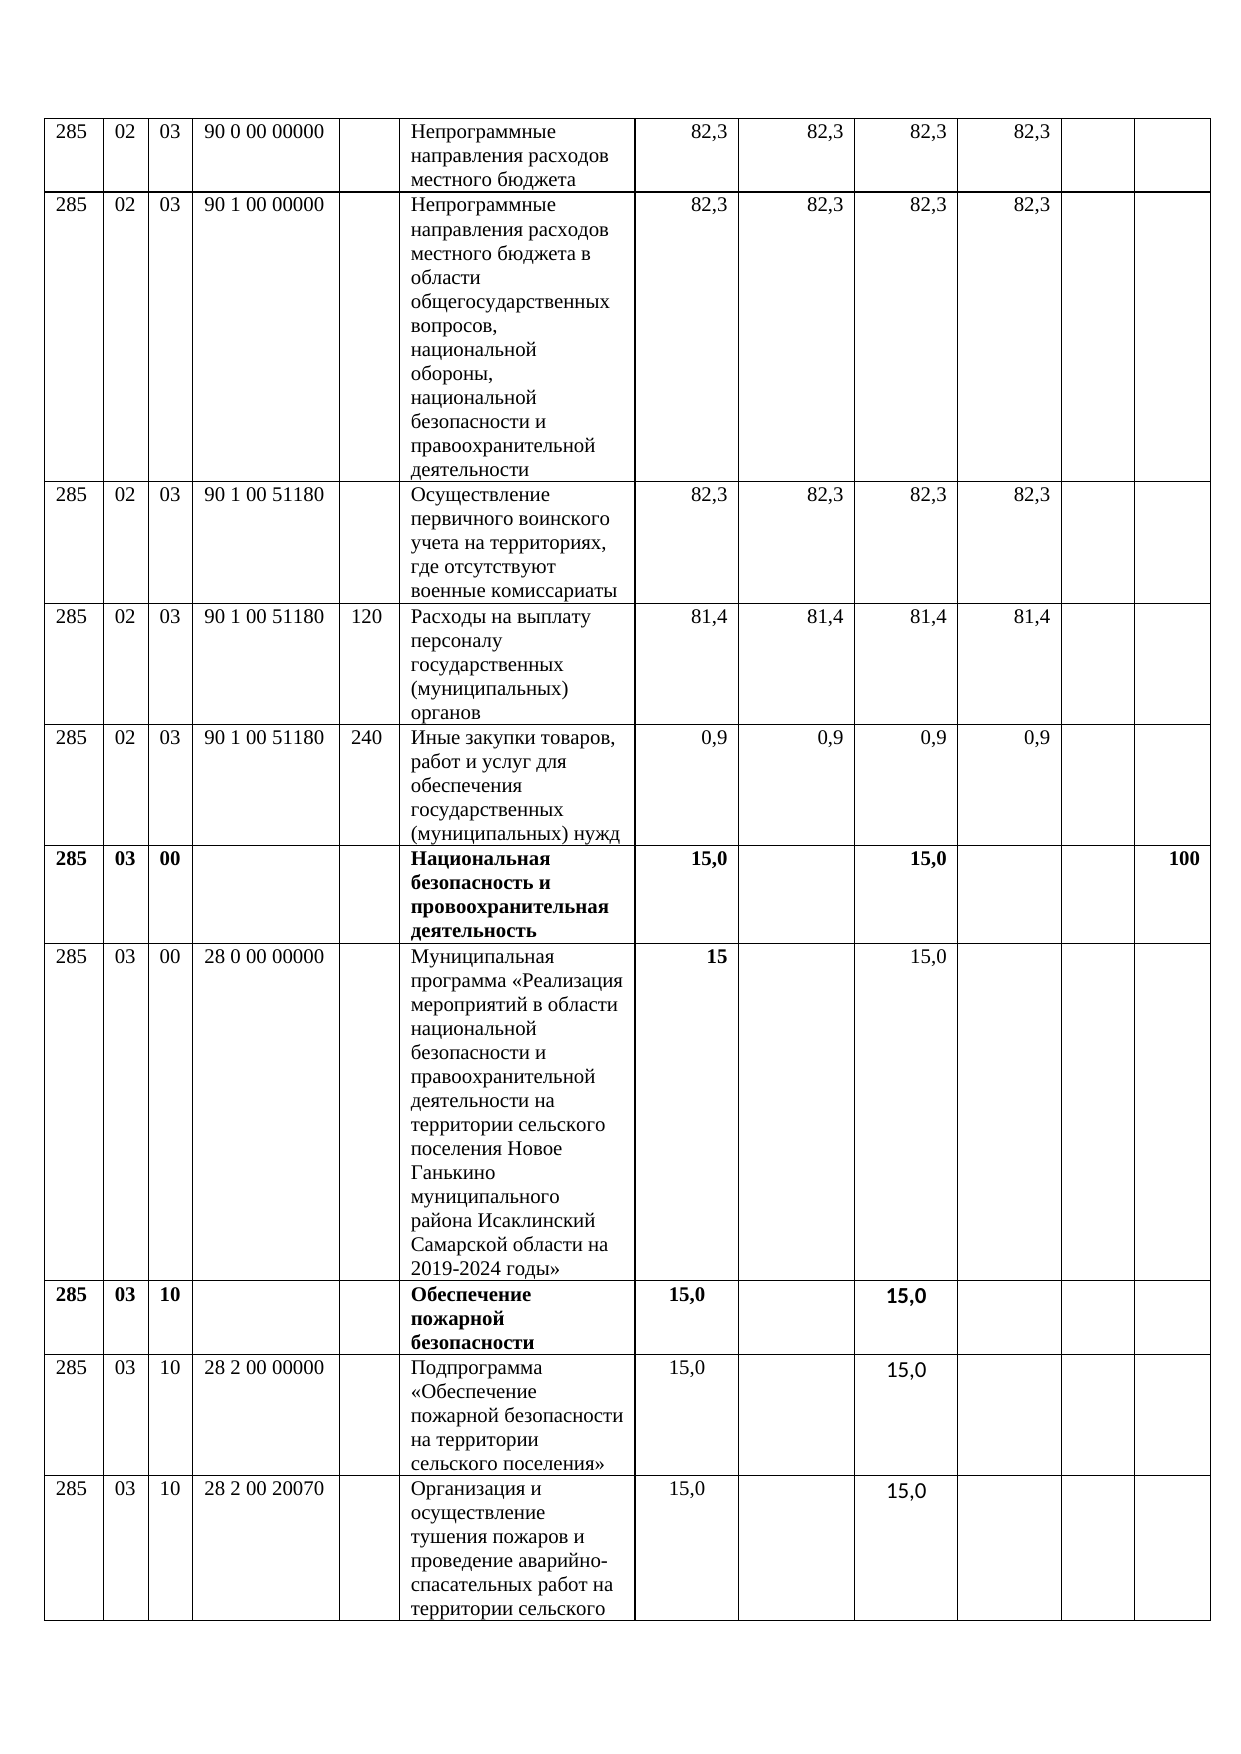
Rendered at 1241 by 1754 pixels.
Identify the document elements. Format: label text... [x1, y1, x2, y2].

table_cell 82,3 [958, 193, 1061, 481]
table_cell 285 [45, 482, 103, 602]
table_cell 10 [149, 1355, 192, 1475]
table_cell Подпрограмма «Обеспечение пожарной безопасности на территории сельского поселения» [400, 1355, 634, 1475]
table_cell 0,9 [636, 725, 738, 845]
table_cell 82,3 [636, 193, 738, 481]
table_cell 03 [149, 193, 192, 481]
table_cell 82,3 [636, 482, 738, 602]
table_cell [1062, 1281, 1134, 1354]
table_cell [1135, 1476, 1210, 1620]
table_cell 03 [149, 119, 192, 191]
table_cell 90 1 00 51180 [193, 482, 339, 602]
table_cell 15,0 [636, 1281, 738, 1354]
table_cell 03 [104, 944, 148, 1280]
table_cell [340, 846, 399, 942]
table_cell 15,0 [855, 944, 957, 1280]
table_cell Национальная безопасность и провоохранительная деятельность [400, 846, 634, 942]
table_cell [958, 944, 1061, 1280]
table_cell [340, 1476, 399, 1620]
table_cell 0,9 [739, 725, 854, 845]
table_cell [1135, 604, 1210, 724]
table_cell 82,3 [636, 119, 738, 191]
table_cell 28 2 00 20070 [193, 1476, 339, 1620]
table_cell [958, 1355, 1061, 1475]
table_cell Непрограммные направления расходов местного бюджета [400, 119, 634, 191]
table_cell Непрограммные направления расходов местного бюджета в области общегосударственных вопросов, национальной обороны, национальной безопасности и правоохранительной деятельности [400, 193, 634, 481]
table_cell [958, 1281, 1061, 1354]
table_cell 285 [45, 1476, 103, 1620]
table_cell 03 [104, 1281, 148, 1354]
table_cell 82,3 [855, 193, 957, 481]
table_cell 02 [104, 604, 148, 724]
table_cell [1135, 725, 1210, 845]
table_cell [1062, 119, 1134, 191]
table_cell [1062, 944, 1134, 1280]
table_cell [400, 1476, 634, 1620]
table_cell Расходы на выплату персоналу государственных (муниципальных) органов [400, 604, 634, 724]
table_cell [1062, 604, 1134, 724]
table_cell 10 [149, 1281, 192, 1354]
table_cell 02 [104, 193, 148, 481]
table_cell [1062, 193, 1134, 481]
table_cell 285 [45, 846, 103, 942]
table_cell 285 [45, 193, 103, 481]
table_cell [1135, 482, 1210, 602]
table_cell 81,4 [739, 604, 854, 724]
table_cell [739, 1355, 854, 1475]
table_cell 90 1 00 00000 [193, 193, 339, 481]
table_cell [1062, 1355, 1134, 1475]
table_cell 285 [45, 1281, 103, 1354]
table_cell 100 [1135, 846, 1210, 942]
table_cell [340, 944, 399, 1280]
table_cell Иные закупки товаров, работ и услуг для обеспечения государственных (муниципальных) нужд [400, 725, 634, 845]
table_cell 285 [45, 604, 103, 724]
table_cell 15,0 [855, 1476, 957, 1620]
table_cell 285 [45, 725, 103, 845]
table_cell 240 [340, 725, 399, 845]
table_cell [1135, 944, 1210, 1280]
table_cell 81,4 [855, 604, 957, 724]
table_cell [193, 846, 339, 942]
table_cell 81,4 [636, 604, 738, 724]
table_cell 15,0 [636, 846, 738, 942]
table_cell [1135, 1281, 1210, 1354]
table_cell 15,0 [636, 1476, 738, 1620]
table_cell 0,9 [958, 725, 1061, 845]
table_cell [340, 119, 399, 191]
table_cell [739, 1281, 854, 1354]
table_cell 82,3 [958, 482, 1061, 602]
table_cell 120 [340, 604, 399, 724]
table_cell [739, 1476, 854, 1620]
table_cell 82,3 [958, 119, 1061, 191]
table_cell 15,0 [855, 1355, 957, 1475]
table_cell 03 [104, 1476, 148, 1620]
table_cell Муниципальная программа «Реализация мероприятий в области национальной безопасности и правоохранительной деятельности на территории сельского поселения Новое Ганькино муниципального района Исаклинский Самарской области на 2019-2024 годы» [400, 944, 634, 1280]
table_cell Осуществление первичного воинского учета на территориях, где отсутствуют военные комиссариаты [400, 482, 634, 602]
table_cell 82,3 [855, 119, 957, 191]
table_cell 03 [149, 725, 192, 845]
table_cell 90 0 00 00000 [193, 119, 339, 191]
table_cell 15,0 [855, 846, 957, 942]
table_cell [1062, 725, 1134, 845]
table_cell 15,0 [855, 1281, 957, 1354]
table_cell 03 [149, 482, 192, 602]
table_cell 03 [104, 846, 148, 942]
table_cell 82,3 [739, 193, 854, 481]
table_cell [1135, 193, 1210, 481]
table_cell [739, 944, 854, 1280]
table_cell 81,4 [958, 604, 1061, 724]
table_cell 0,9 [855, 725, 957, 845]
table_cell [958, 846, 1061, 942]
table_cell 285 [45, 1355, 103, 1475]
table_cell [193, 1281, 339, 1354]
table_cell 00 [149, 846, 192, 942]
table_cell 285 [45, 944, 103, 1280]
table_cell 02 [104, 482, 148, 602]
table_cell 90 1 00 51180 [193, 725, 339, 845]
table_cell 28 2 00 00000 [193, 1355, 339, 1475]
table_cell 00 [149, 944, 192, 1280]
table_cell 82,3 [739, 119, 854, 191]
table_cell 15,0 [636, 1355, 738, 1475]
table_cell [340, 193, 399, 481]
table_cell [1135, 1355, 1210, 1475]
table_cell [1062, 482, 1134, 602]
table_cell [1135, 119, 1210, 191]
table_cell 82,3 [739, 482, 854, 602]
table_cell 28 0 00 00000 [193, 944, 339, 1280]
table_cell 15 [636, 944, 738, 1280]
table_cell 03 [104, 1355, 148, 1475]
table_cell 02 [104, 725, 148, 845]
table_cell [340, 482, 399, 602]
table_cell [340, 1355, 399, 1475]
table_cell [1062, 1476, 1134, 1620]
table_cell [739, 846, 854, 942]
table_cell 10 [149, 1476, 192, 1620]
table_cell 82,3 [855, 482, 957, 602]
table_cell Обеспечение пожарной безопасности [400, 1281, 634, 1354]
table_cell [1062, 846, 1134, 942]
table_cell [958, 1476, 1061, 1620]
table_cell 03 [149, 604, 192, 724]
table_cell 285 [45, 119, 103, 191]
table_cell 02 [104, 119, 148, 191]
table_cell 90 1 00 51180 [193, 604, 339, 724]
table_cell [340, 1281, 399, 1354]
